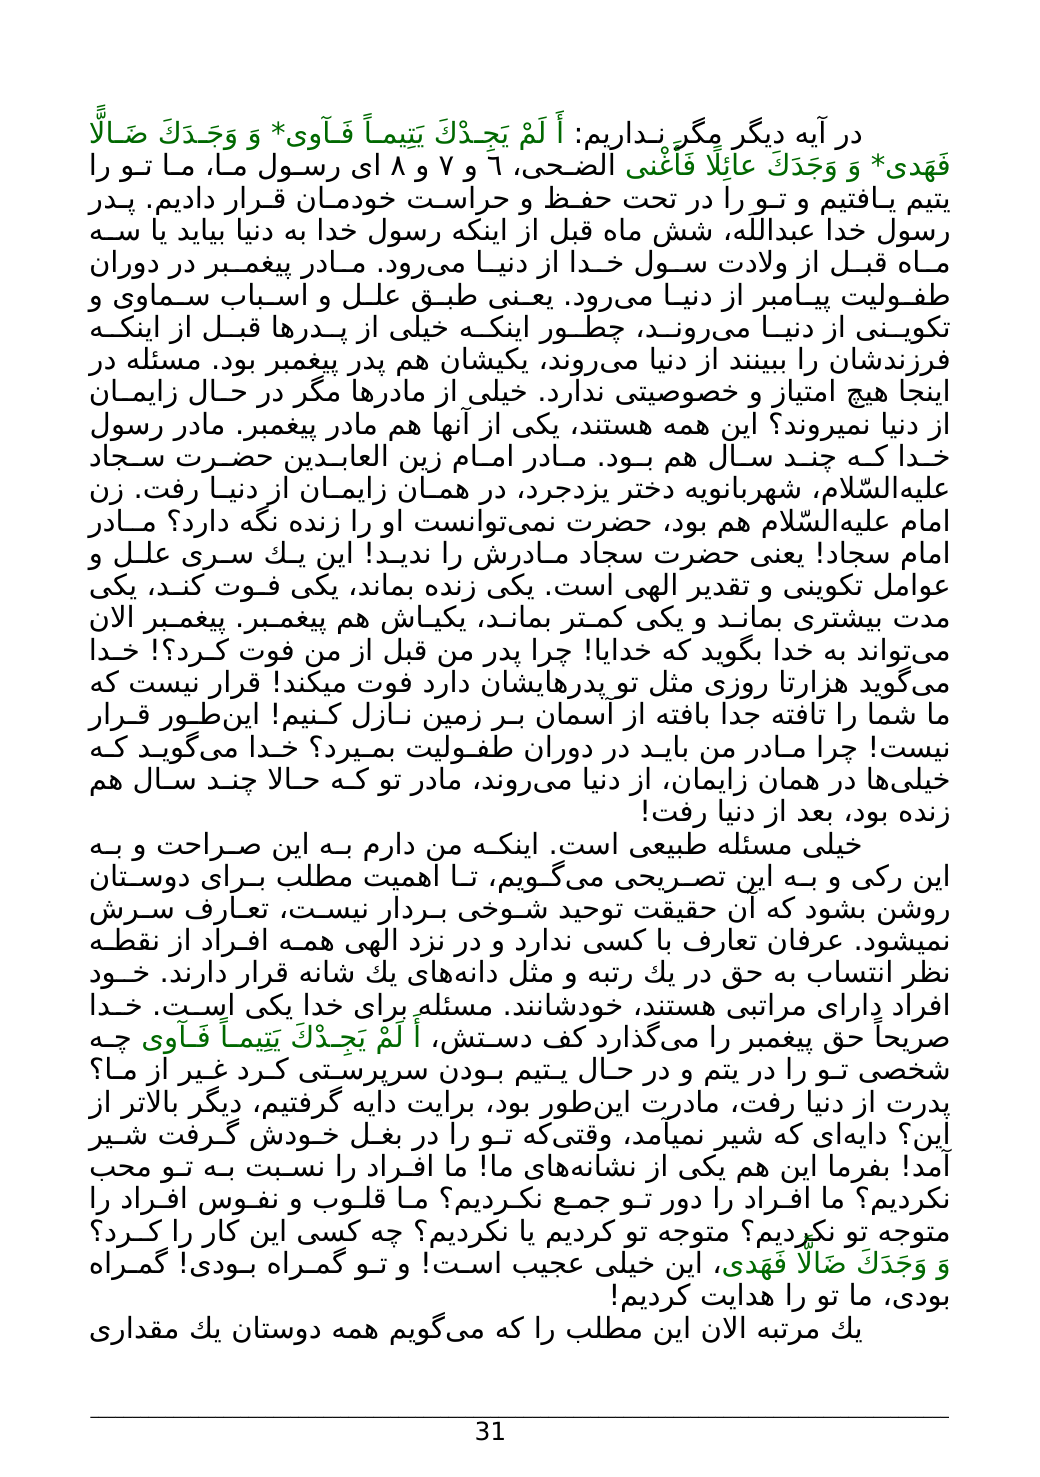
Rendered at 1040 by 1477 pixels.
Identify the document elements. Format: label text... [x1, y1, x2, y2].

text خیلی مسئله طبیعی است. اینكه من دارم به این صراحت و به این ركی و به این تصریحی می‌گویم، تا اهمیت مطلب برای دوستان روشن بشود كه آن حقیقت توحید شوخی بردار نیست، تعارف سرش نمیشود. عرفان تعارف با كسی ندارد و در نزد الهی همه افراد از نقطه نظر انتساب به حق در یك رتبه و مثل دانه‌های یك شانه قرار دارند. خود افراد دارای مراتبی هستند، خودشانند. مسئله برای خدا یكی است. خدا صریحاً حق پیغمبر را می‌گذارد كف دستش، أَ لَمْ يَجِدْكَ يَتِيماً فَآوى‌ چه شخصی تو را در یتم و در حال یتیم بودن سرپرستی كرد غیر از ما؟ پدرت از دنیا رفت، مادرت این‌طور بود، برایت دایه گرفتیم، دیگر بالاتر از این؟ دایه‌ای كه شیر نمیآمد، وقتی‌كه تو را در بغل خودش گرفت شیر آمد! بفرما این هم یكی از نشانه‌های ما! ما افراد را نسبت به تو محب نكردیم؟ ما افراد را دور تو جمع نكردیم؟ ما قلوب و نفوس افراد را متوجه تو نكردیم؟ متوجه تو كردیم یا نكردیم؟ چه كسی این كار را كرد؟ وَ وَجَدَكَ ضَالًّا فَهَدى‌، این خیلی عجیب است! و تو گمراه بودی! گمراه بودی، ما تو را هدایت كردیم! [89, 828, 951, 1313]
text در آیه دیگر مگر نداریم: أَ لَمْ يَجِدْكَ يَتِيماً فَآوى‌* وَ وَجَدَكَ ضَالًّا فَهَدى‌* وَ وَجَدَكَ عائِلًا فَأَغْنى‌ الضحی، ٦ و ٧ و ٨ ای رسول ما، ما تو را یتیم یافتیم و تو را در تحت حفظ و حراست خودمان قرار دادیم. پدر رسول خدا عبداللَه، شش ماه قبل از اینكه رسول خدا به دنیا بیاید یا سه ماه قبل از ولادت سول خدا از دنیا می‌رود. مادر پیغمبر در دوران طفولیت پیامبر از دنیا می‌رود. یعنی طبق علل و اسباب سماوی و تكوینی از دنیا می‌روند، چطور اینكه خیلی از پدرها قبل از اینكه فرزندشان را ببینند از دنیا می‌روند، یكیشان هم پدر پیغمبر بود. مسئله در اینجا هیچ امتیاز و خصوصیتی ندارد. خیلی از مادرها مگر در حال زایمان از دنیا نمیروند؟ این همه هستند، یكی از آنها هم مادر پیغمبر. مادر رسول خدا كه چند سال هم بود. مادر امام زین العابدین حضرت سجاد علیه‌السّلام، شهربانویه دختر یزدجرد، در همان زایمان از دنیا رفت. زن امام علیه‌السّلام هم بود، حضرت نمی‌توانست او را زنده نگه دارد؟ مادر امام سجاد! یعنی حضرت سجاد مادرش را ندید! این یك سری علل و عوامل تكوینی و تقدیر الهی است. یكی زنده بماند، یكی فوت كند، یكی مدت بیشتری بماند و یكی كمتر بماند، یكیاش هم پیغمبر. پیغمبر الان می‌تواند به خدا بگوید كه خدایا! چرا پدر من قبل از من فوت كرد؟! خدا می‌گوید هزارتا روزی مثل تو پدرهایشان دارد فوت میكند! قرار نیست كه ما شما را تافته جدا بافته از آسمان بر زمین نازل كنیم! این‌طور قرار نیست! چرا مادر من باید در دوران طفولیت بمیرد؟ خدا می‌گوید كه خیلی‌ها در همان زایمان، از دنیا می‌روند، مادر تو كه حالا چند سال هم زنده بود، بعد از دنیا رفت! [89, 118, 951, 828]
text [89, 1313, 951, 1345]
